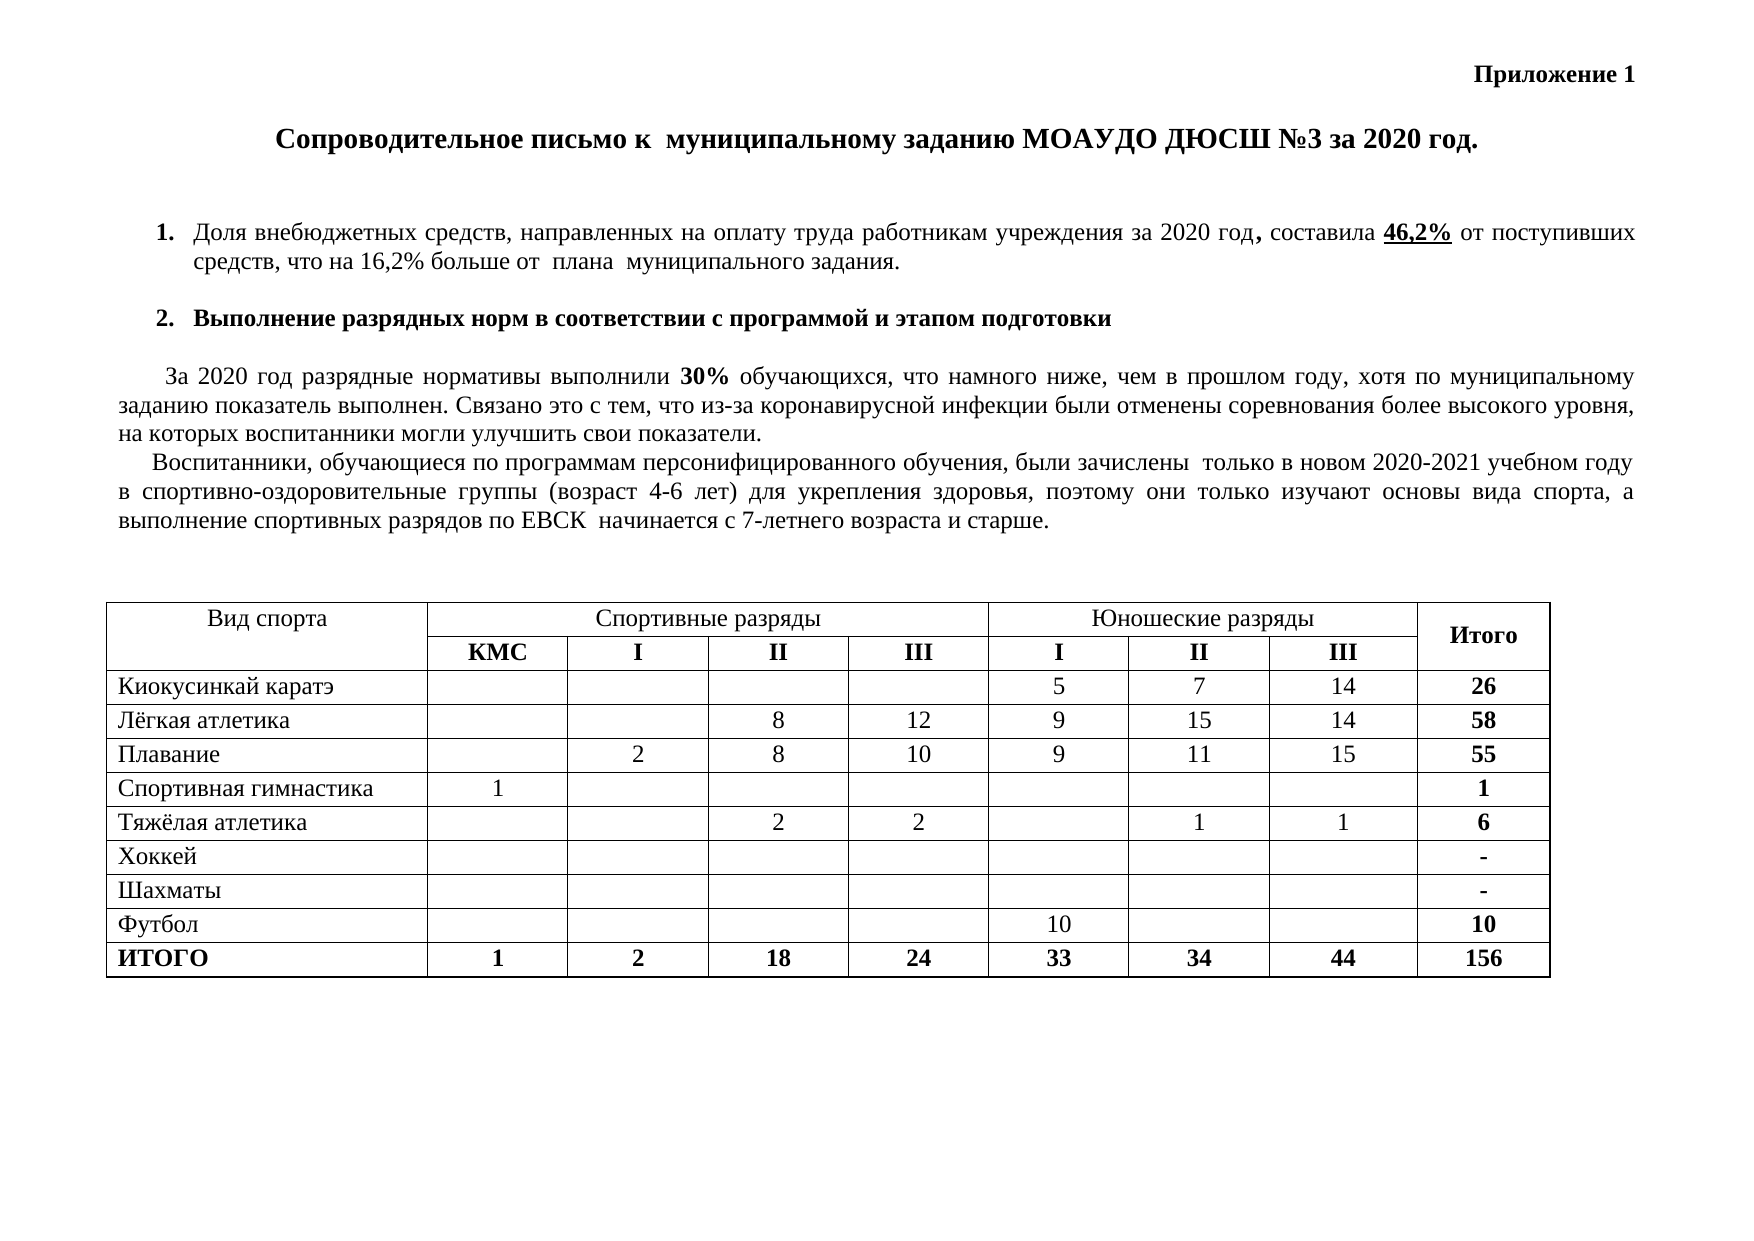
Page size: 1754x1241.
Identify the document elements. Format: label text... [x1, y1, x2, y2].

table_cell 1 [1129, 807, 1269, 840]
table_cell КМС [428, 637, 567, 670]
table_cell Футбол [107, 909, 427, 942]
table_cell [428, 841, 567, 874]
table_cell 7 [1129, 671, 1269, 704]
table_cell [709, 773, 848, 806]
table_cell Киокусинкай каратэ [107, 671, 427, 704]
table_cell 18 [709, 943, 848, 976]
table_header Юношеские разряды [989, 603, 1417, 636]
table_cell 34 [1129, 943, 1269, 976]
table_header Итого [1418, 603, 1549, 670]
table_cell 10 [849, 739, 988, 772]
table_cell Плавание [107, 739, 427, 772]
table_cell 1 [1270, 807, 1417, 840]
table_cell 2 [709, 807, 848, 840]
table_cell [1270, 841, 1417, 874]
table_cell I [568, 637, 708, 670]
table_cell [428, 875, 567, 908]
table_cell [568, 705, 708, 738]
table_cell [989, 807, 1128, 840]
list Доля внебюджетных средств, направленных на оплату труда работникам учреждения за 2020 год, составила 46,2% от поступивших средств, что на 16,2% больше от плана муниципального задания. [156, 217, 1636, 275]
table_cell Лёгкая атлетика [107, 705, 427, 738]
table_cell [1270, 875, 1417, 908]
table_cell [1270, 773, 1417, 806]
table_cell III [1270, 637, 1417, 670]
table_cell [849, 841, 988, 874]
table_cell [709, 909, 848, 942]
table_cell 8 [709, 739, 848, 772]
text Воспитанники, обучающиеся по программам персонифицированного обучения, были зачислены только в новом 2020-2021 учебном году в спортивно-оздоровительные группы (возраст 4-6 лет) для укрепления здоровья, поэтому они только изучают основы вида спорта, а выполнение спортивных разрядов по ЕВСК начинается с 7-летнего возраста и старше. [118, 447, 1636, 533]
table_cell [849, 773, 988, 806]
table_cell [849, 909, 988, 942]
table_cell 9 [989, 739, 1128, 772]
table_header Спортивные разряды [428, 603, 988, 636]
table_cell [989, 773, 1128, 806]
table_cell [428, 807, 567, 840]
table_cell [989, 875, 1128, 908]
table_cell II [1129, 637, 1269, 670]
table_cell 14 [1270, 671, 1417, 704]
table_cell [568, 807, 708, 840]
table_cell [428, 705, 567, 738]
table_cell [428, 909, 567, 942]
table_cell 2 [849, 807, 988, 840]
table_cell 55 [1418, 739, 1549, 772]
table_cell 26 [1418, 671, 1549, 704]
table_cell Спортивная гимнастика [107, 773, 427, 806]
table_cell [428, 671, 567, 704]
table_cell [849, 671, 988, 704]
table_cell 33 [989, 943, 1128, 976]
table_cell [568, 909, 708, 942]
table_cell [428, 739, 567, 772]
table_cell II [709, 637, 848, 670]
table_cell [568, 671, 708, 704]
table_cell 24 [849, 943, 988, 976]
table_cell 9 [989, 705, 1128, 738]
table_cell I [989, 637, 1128, 670]
table_cell 1 [428, 943, 567, 976]
table_cell III [849, 637, 988, 670]
table_cell [1129, 909, 1269, 942]
table_cell 15 [1270, 739, 1417, 772]
table_cell 15 [1129, 705, 1269, 738]
table_cell [989, 841, 1128, 874]
table_cell 8 [709, 705, 848, 738]
table_cell 5 [989, 671, 1128, 704]
table_cell [568, 773, 708, 806]
table_cell [849, 875, 988, 908]
table_cell 10 [1418, 909, 1549, 942]
table_cell 58 [1418, 705, 1549, 738]
table_cell 2 [568, 943, 708, 976]
table_cell Шахматы [107, 875, 427, 908]
text Приложение 1 [118, 59, 1636, 88]
table_cell Тяжёлая атлетика [107, 807, 427, 840]
table_cell [568, 841, 708, 874]
table_cell 10 [989, 909, 1128, 942]
table_cell [1129, 875, 1269, 908]
table_cell - [1418, 841, 1549, 874]
table_cell [1129, 773, 1269, 806]
table_cell [568, 875, 708, 908]
table_cell [1270, 909, 1417, 942]
table_cell [709, 671, 848, 704]
table_header Вид спорта [107, 603, 427, 670]
text За 2020 год разрядные нормативы выполнили 30% обучающихся, что намного ниже, чем в прошлом году, хотя по муниципальному заданию показатель выполнен. Связано это с тем, что из-за коронавирусной инфекции были отменены соревнования более высокого уровня, на которых воспитанники могли улучшить свои показатели. [118, 361, 1636, 447]
table_cell - [1418, 875, 1549, 908]
table_cell 12 [849, 705, 988, 738]
table_cell 2 [568, 739, 708, 772]
table_cell Хоккей [107, 841, 427, 874]
table_cell 11 [1129, 739, 1269, 772]
text Сопроводительное письмо к муниципальному заданию МОАУДО ДЮСШ №3 за 2020 год. [118, 121, 1636, 155]
table_cell 14 [1270, 705, 1417, 738]
table_cell [1129, 841, 1269, 874]
table_cell [709, 841, 848, 874]
table_cell 6 [1418, 807, 1549, 840]
table_cell 44 [1270, 943, 1417, 976]
table_cell 1 [428, 773, 567, 806]
table_cell 156 [1418, 943, 1549, 976]
table_cell 1 [1418, 773, 1549, 806]
list Выполнение разрядных норм в соответствии с программой и этапом подготовки [156, 303, 1636, 332]
table_cell ИТОГО [107, 943, 427, 976]
table_cell [709, 875, 848, 908]
